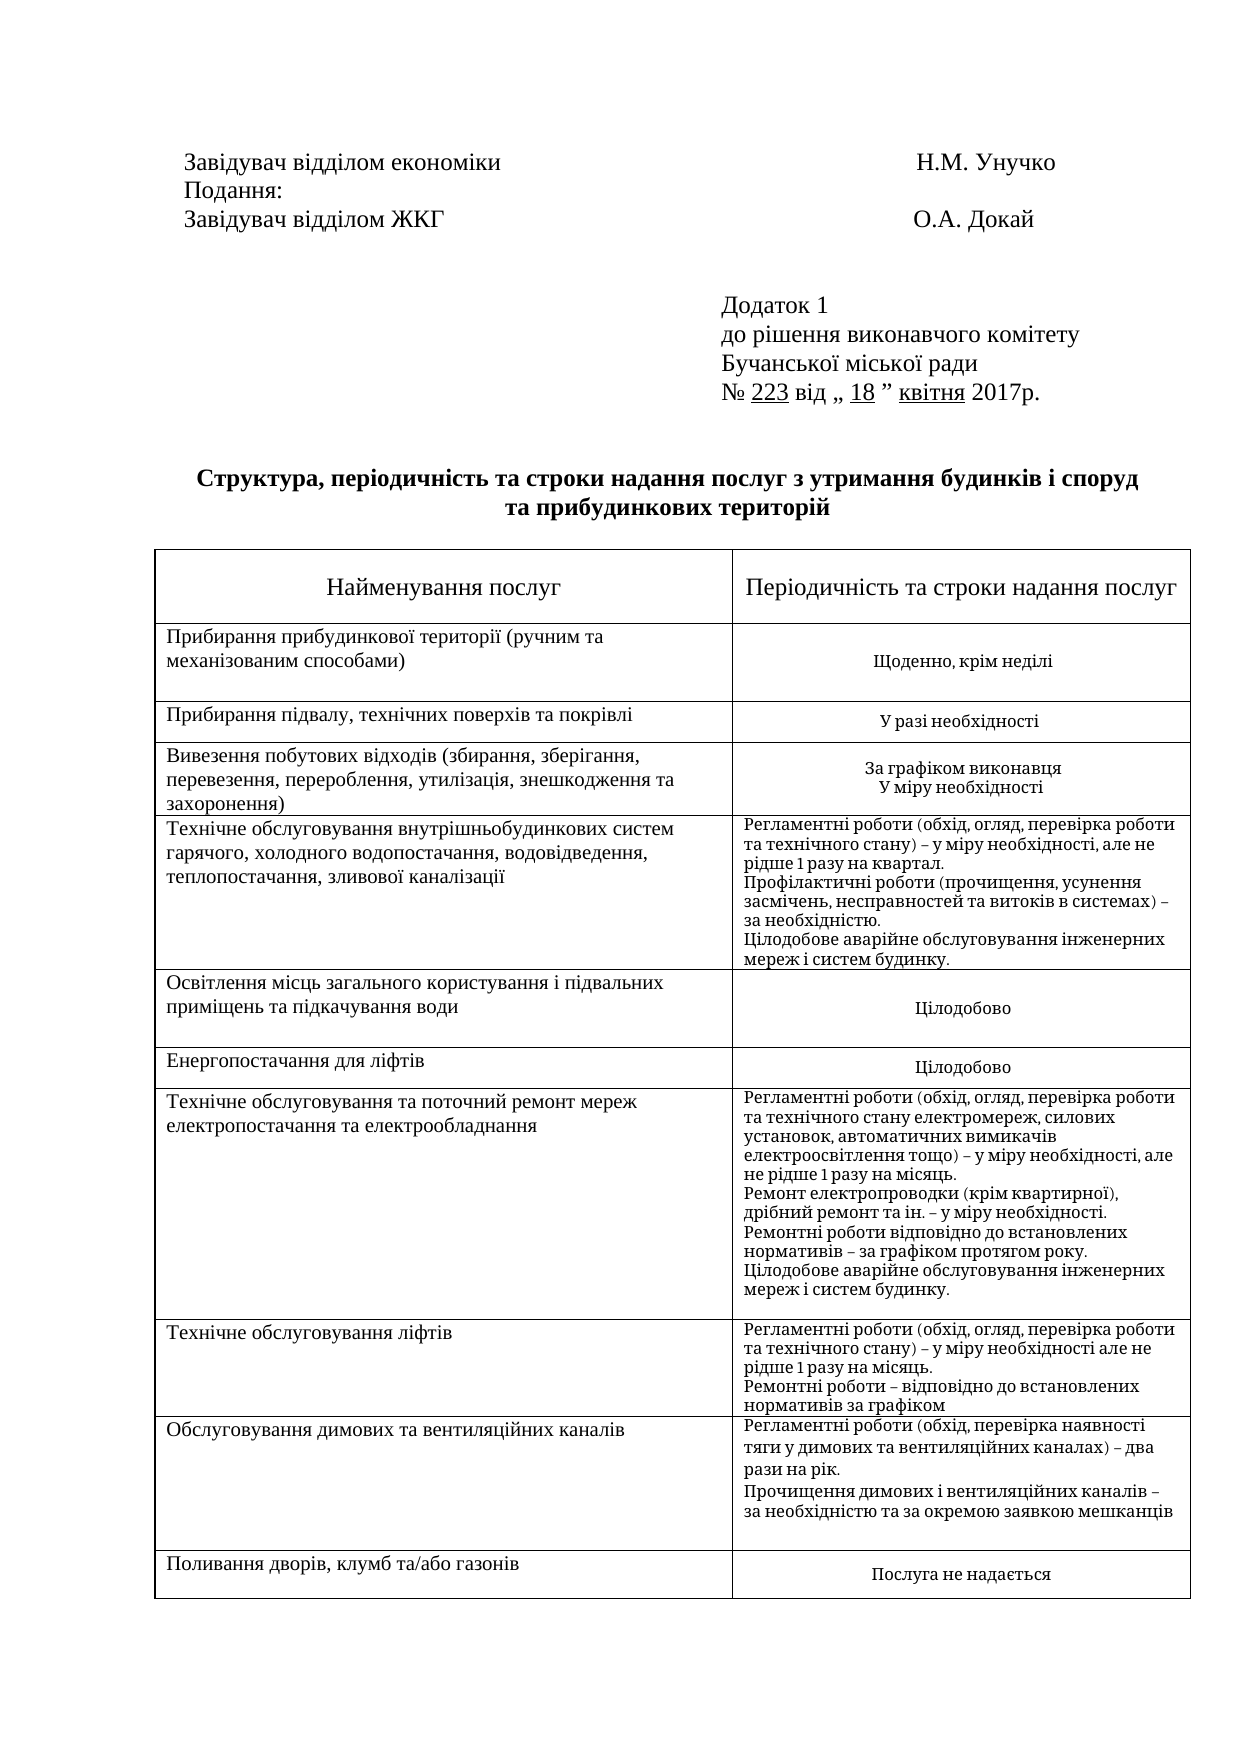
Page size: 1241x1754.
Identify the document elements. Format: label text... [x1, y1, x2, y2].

text № 223 від „ 18 ” квітня 2017р. [224, 377, 1105, 406]
text Бучанської міської ради [224, 348, 1105, 377]
text Додаток 1 [224, 291, 1105, 319]
table_cell Щоденно, крім неділі [733, 624, 1190, 701]
table_cell Цілодобово [733, 970, 1190, 1047]
table_header Періодичність та строки надання послуг [733, 550, 1190, 623]
table_cell Технічне обслуговування внутрішньобудинкових систем гарячого, холодного водопостачання, водовідведення, теплопостачання, зливової каналізації [156, 816, 732, 969]
table_cell Регламентні роботи (обхід, перевірка наявності тяги у димових та вентиляційних каналах) – два рази на рік. Прочищення димових і вентиляційних каналів – за необхідністю та за окремою заявкою мешканців [733, 1417, 1190, 1550]
text Подання: [183, 176, 1152, 204]
text Завідувач відділом ЖКГ О.А. Докай [183, 204, 1152, 233]
table_cell Регламентні роботи (обхід, огляд, перевірка роботи та технічного стану) – у міру необхідності але не рідше 1 разу на місяць. Ремонтні роботи – відповідно до встановлених нормативів за графіком [733, 1320, 1190, 1416]
table_cell Технічне обслуговування та поточний ремонт мереж електропостачання та електрообладнання [156, 1089, 732, 1319]
table_cell Обслуговування димових та вентиляційних каналів [156, 1417, 732, 1550]
table_cell Прибирання прибудинкової території (ручним та механізованим способами) [156, 624, 732, 701]
table_cell У разі необхідності [733, 702, 1190, 742]
table_header Найменування послуг [156, 550, 732, 623]
table_cell Технічне обслуговування ліфтів [156, 1320, 732, 1416]
table_cell За графіком виконавця У міру необхідності [733, 743, 1190, 815]
text Завідувач відділом економіки Н.М. Унучко [177, 147, 1152, 176]
table_cell Регламентні роботи (обхід, огляд, перевірка роботи та технічного стану електромереж, силових установок, автоматичних вимикачів електроосвітлення тощо) – у міру необхідності, але не рідше 1 разу на місяць. Ремонт електропроводки (крім квартирної), дрібний ремонт та ін. – у міру необхідності. Ремонтні роботи відповідно до встановлених нормативів – за графіком протягом року. Цілодобове аварійне обслуговування інженерних мереж і систем будинку. [733, 1089, 1190, 1319]
table_cell Цілодобово [733, 1048, 1190, 1088]
table_cell Поливання дворів, клумб та/або газонів [156, 1551, 732, 1598]
table_cell Енергопостачання для ліфтів [156, 1048, 732, 1088]
table_cell Освітлення місць загального користування і підвальних приміщень та підкачування води [156, 970, 732, 1047]
table_cell Регламентні роботи (обхід, огляд, перевірка роботи та технічного стану) – у міру необхідності, але не рідше 1 разу на квартал. Профілактичні роботи (прочищення, усунення засмічень, несправностей та витоків в системах) – за необхідністю. Цілодобове аварійне обслуговування інженерних мереж і систем будинку. [733, 816, 1190, 969]
text до рішення виконавчого комітету [224, 319, 1105, 348]
table_cell Прибирання підвалу, технічних поверхів та покрівлі [156, 702, 732, 742]
text Структура, періодичність та строки надання послуг з утримання будинків і споруд та прибудинкових територій [183, 463, 1152, 521]
table_cell Вивезення побутових відходів (збирання, зберігання, перевезення, перероблення, утилізація, знешкодження та захоронення) [156, 743, 732, 815]
table_cell Послуга не надається [733, 1551, 1190, 1598]
